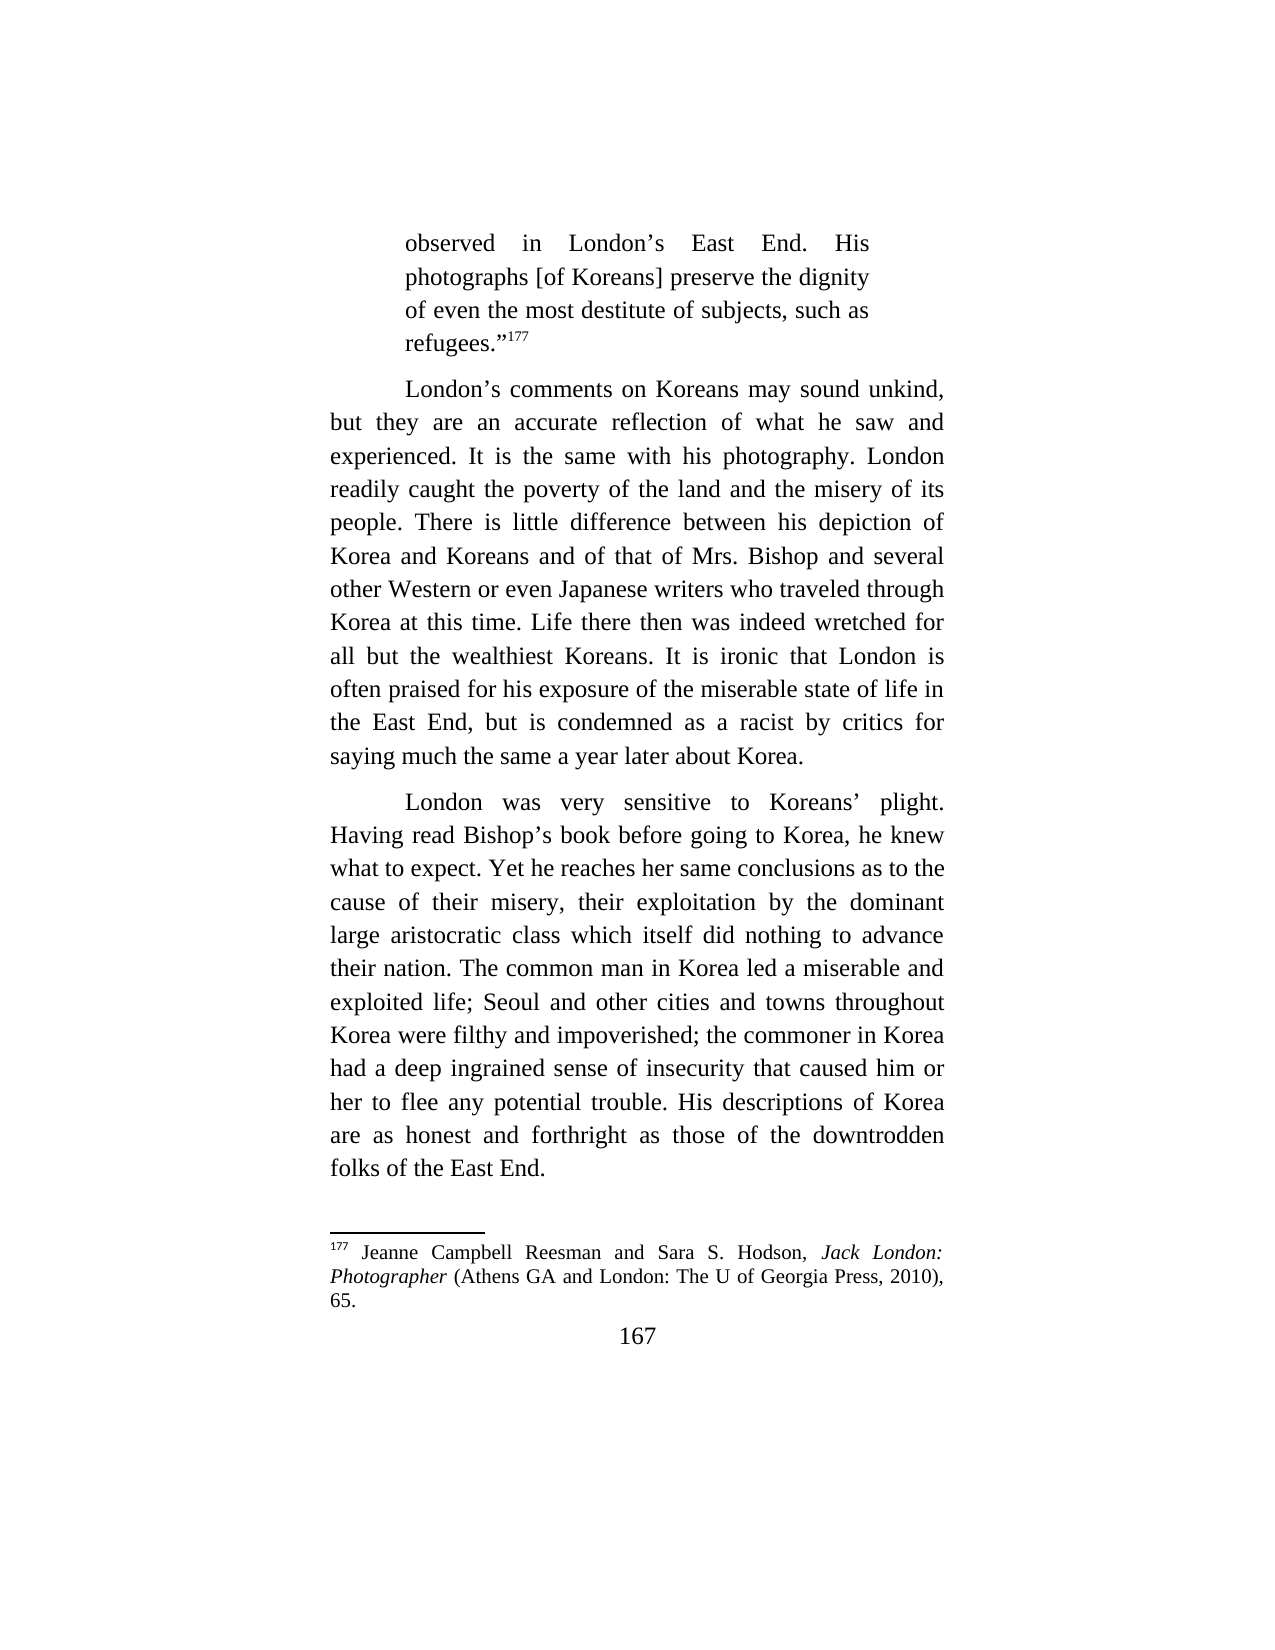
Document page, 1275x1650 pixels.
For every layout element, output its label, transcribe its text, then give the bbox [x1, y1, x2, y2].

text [405, 225, 870, 358]
text London’s comments on Koreans may sound unkind, but they are an accurate reflection of what he saw and experienced. It is the same with his photography. London readily caught the poverty of the land and the misery of its people. There is little difference between his depiction of Korea and Koreans and of that of Mrs. Bishop and several other Western or even Japanese writers who traveled through Korea at this time. Life there then was indeed wretched for all but the wealthiest Koreans. It is ironic that London is often praised for his exposure of the miserable state of life in the East End, but is condemned as a racist by critics for saying much the same a year later about Korea. [330, 371, 945, 771]
text London was very sensitive to Koreans’ plight. Having read Bishop’s book before going to Korea, he knew what to expect. Yet he reaches her same conclusions as to the cause of their misery, their exploitation by the dominant large aristocratic class which itself did nothing to advance their nation. The common man in Korea led a miserable and exploited life; Seoul and other cities and towns throughout Korea were filthy and impoverished; the commoner in Korea had a deep ingrained sense of insecurity that caused him or her to flee any potential trouble. His descriptions of Korea are as honest and forthright as those of the downtrodden folks of the East End. [330, 783, 945, 1183]
